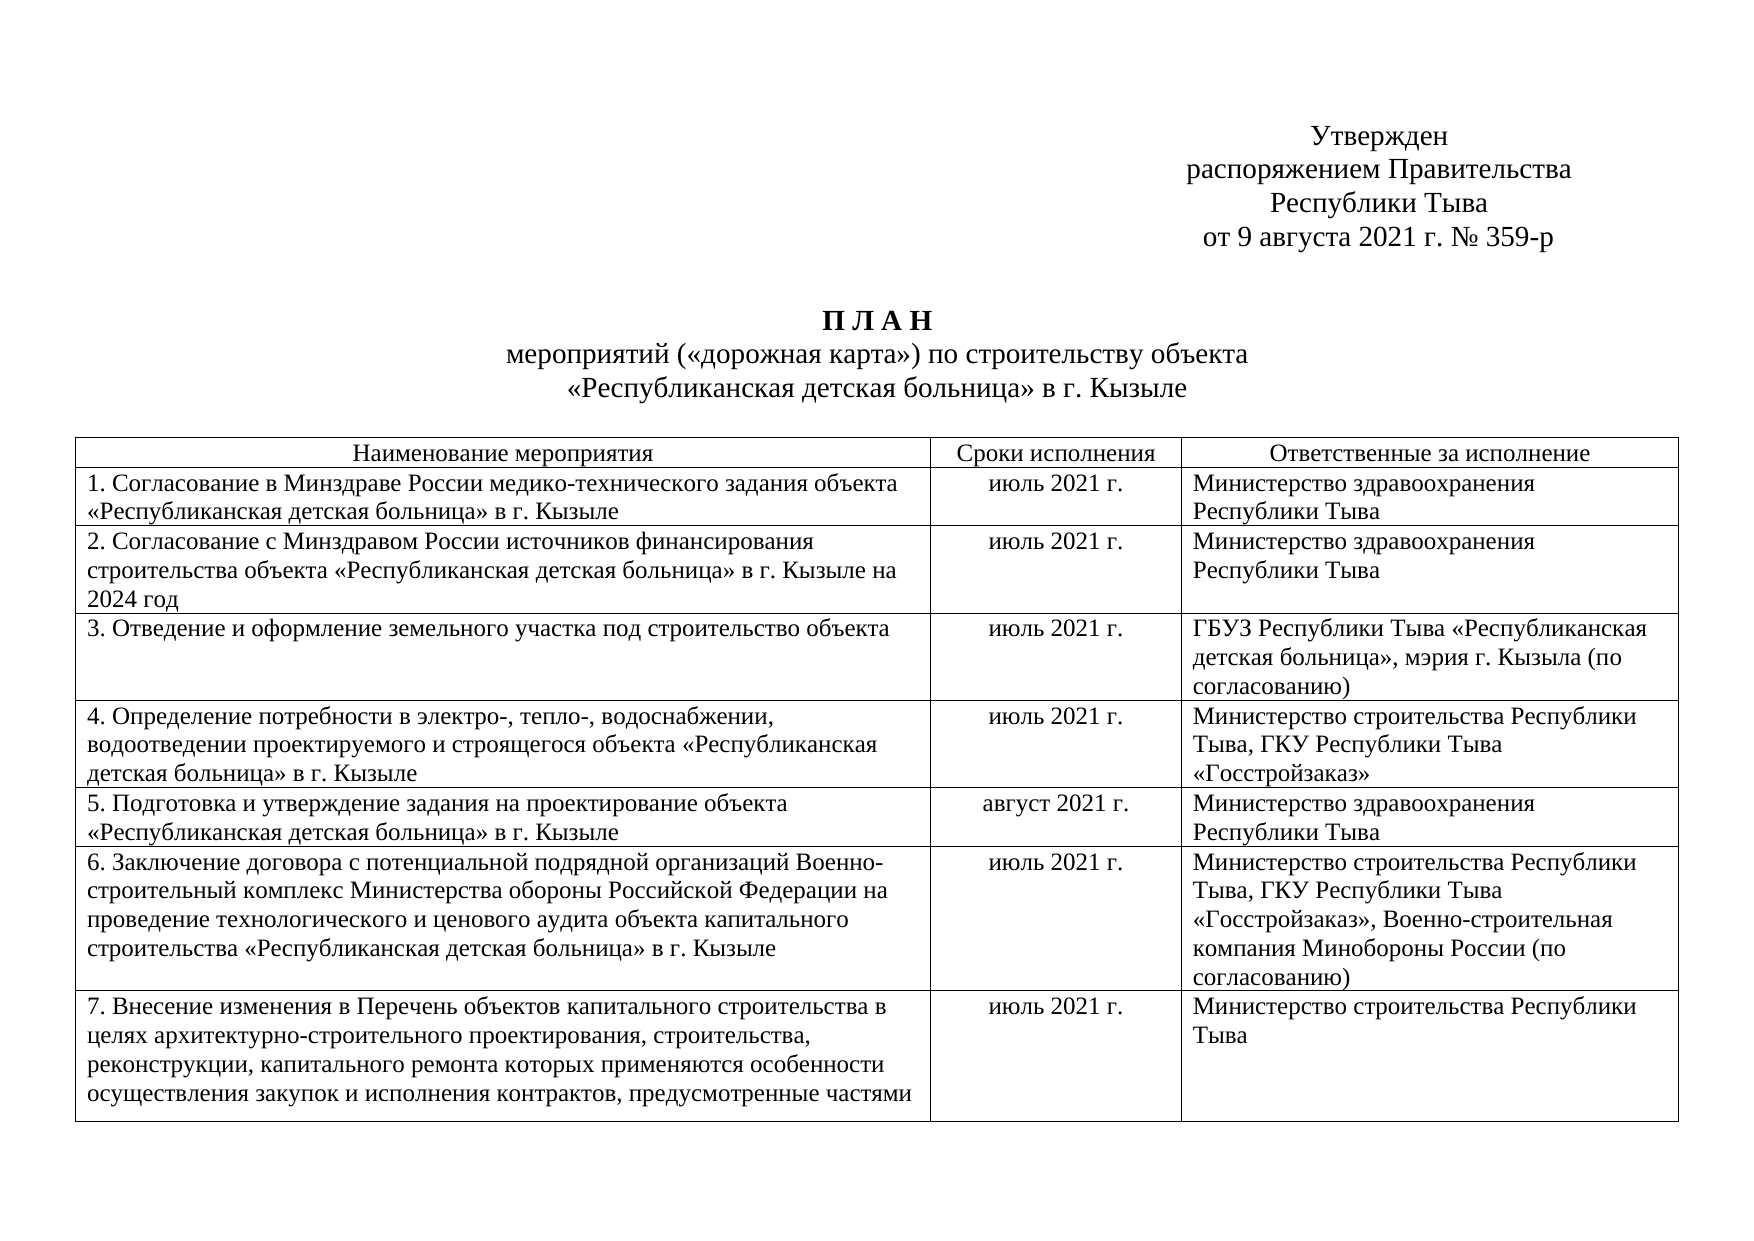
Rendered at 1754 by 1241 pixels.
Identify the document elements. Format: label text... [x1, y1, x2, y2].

table_cell июль 2021 г. [931, 701, 1181, 787]
text от 9 августа 2021 г. № 359-р [944, 219, 1695, 252]
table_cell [76, 991, 930, 1121]
table_cell ГБУЗ Республики Тыва «Республиканская детская больница», мэрия г. Кызыла (по согласованию) [1182, 614, 1678, 700]
table_cell Министерство строительства Республики Тыва, ГКУ Республики Тыва «Госстройзаказ», Военно-строительная компания Минобороны России (по согласованию) [1182, 847, 1678, 990]
table_cell 2. Согласование с Минздравом России источников финансирования строительства объекта «Республиканская детская больница» в г. Кызыле на 2024 год [76, 526, 930, 612]
table_cell июль 2021 г. [931, 526, 1181, 612]
table_cell 3. Отведение и оформление земельного участка под строительство объекта [76, 614, 930, 700]
table_cell Министерство здравоохранения Республики Тыва [1182, 788, 1678, 846]
table_cell июль 2021 г. [931, 991, 1181, 1121]
table_cell июль 2021 г. [931, 847, 1181, 990]
table_header Сроки исполнения [931, 438, 1181, 467]
table_cell 1. Согласование в Минздраве России медико-технического задания объекта «Республиканская детская больница» в г. Кызыле [76, 468, 930, 525]
text П Л А Н [59, 303, 1695, 336]
table_header Ответственные за исполнение [1182, 438, 1678, 467]
table_cell Министерство здравоохранения Республики Тыва [1182, 468, 1678, 525]
text «Республиканская детская больница» в г. Кызыле [59, 370, 1695, 403]
table_header Наименование мероприятия [76, 438, 930, 467]
table_cell Министерство здравоохранения Республики Тыва [1182, 526, 1678, 612]
table_cell 5. Подготовка и утверждение задания на проектирование объекта «Республиканская детская больница» в г. Кызыле [76, 788, 930, 846]
text мероприятий («дорожная карта») по строительству объекта [59, 336, 1695, 370]
table_cell Министерство строительства Республики Тыва, ГКУ Республики Тыва «Госстройзаказ» [1182, 701, 1678, 787]
table_cell 4. Определение потребности в электро-, тепло-, водоснабжении, водоотведении проектируемого и строящегося объекта «Республиканская детская больница» в г. Кызыле [76, 701, 930, 787]
table_cell 6. Заключение договора с потенциальной подрядной организаций Военно-строительный комплекс Министерства обороны Российской Федерации на проведение технологического и ценового аудита объекта капитального строительства «Республиканская детская больница» в г. Кызыле [76, 847, 930, 990]
table_cell июль 2021 г. [931, 614, 1181, 700]
text Республики Тыва [1063, 185, 1695, 219]
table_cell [1182, 991, 1678, 1121]
text Утвержден [1063, 118, 1695, 152]
table_cell август 2021 г. [931, 788, 1181, 846]
table_cell июль 2021 г. [931, 468, 1181, 525]
text распоряжением Правительства [1063, 152, 1695, 185]
